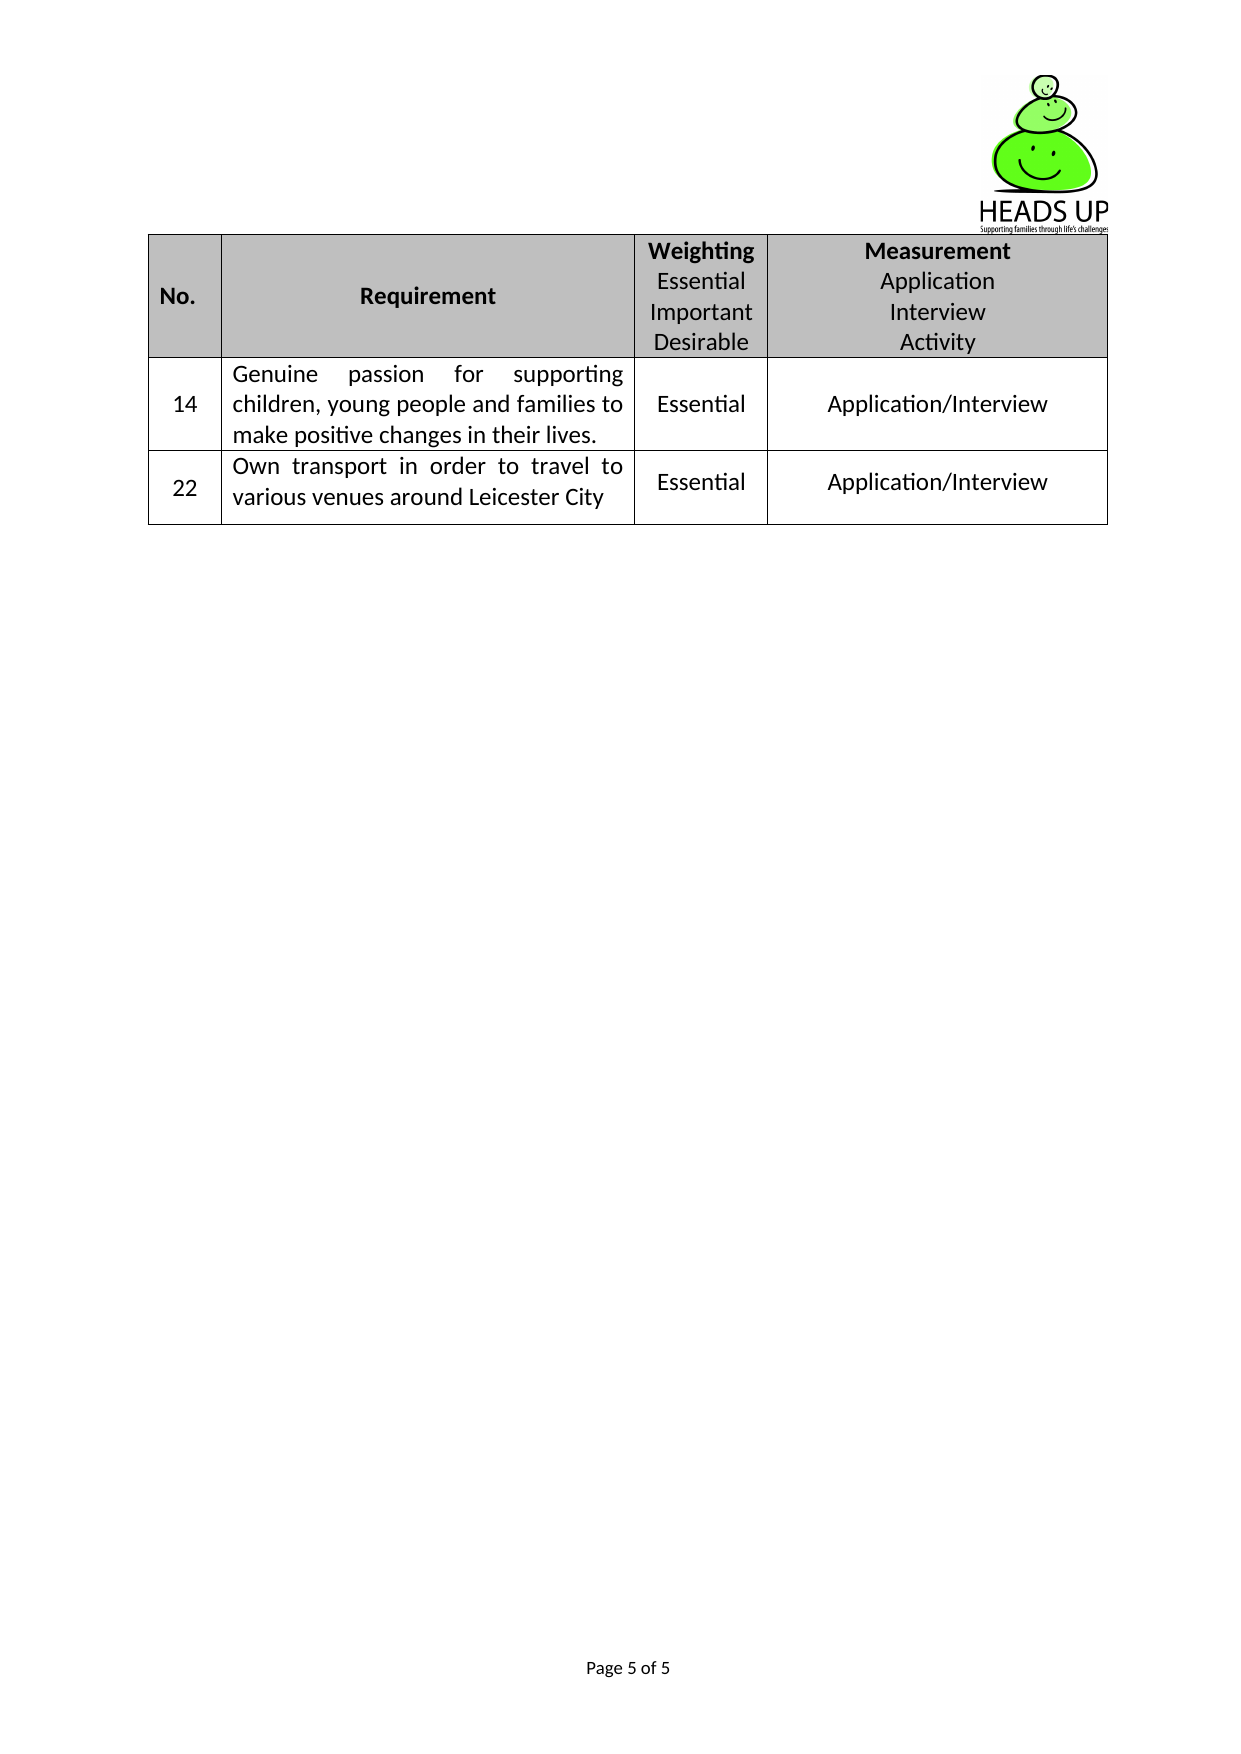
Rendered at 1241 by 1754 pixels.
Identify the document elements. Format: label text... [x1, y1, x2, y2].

table_header No. [149, 235, 221, 357]
picture [980, 75, 1109, 234]
table_header Requirement [222, 235, 634, 357]
table_header Weighting Essential Important Desirable [635, 235, 767, 357]
table_cell Application/Interview [768, 451, 1107, 524]
table_cell Essential [635, 358, 767, 449]
table_cell 22 [149, 451, 221, 524]
table_cell Essential [635, 451, 767, 524]
table_cell Application/Interview [768, 358, 1107, 449]
table_cell Own transport in order to travel to various venues around Leicester City [222, 451, 634, 524]
table_cell 14 [149, 358, 221, 449]
table_header Measurement Application Interview Activity [768, 235, 1107, 357]
table_cell Genuine passion for supporting children, young people and families to make positive changes in their lives. [222, 358, 634, 449]
